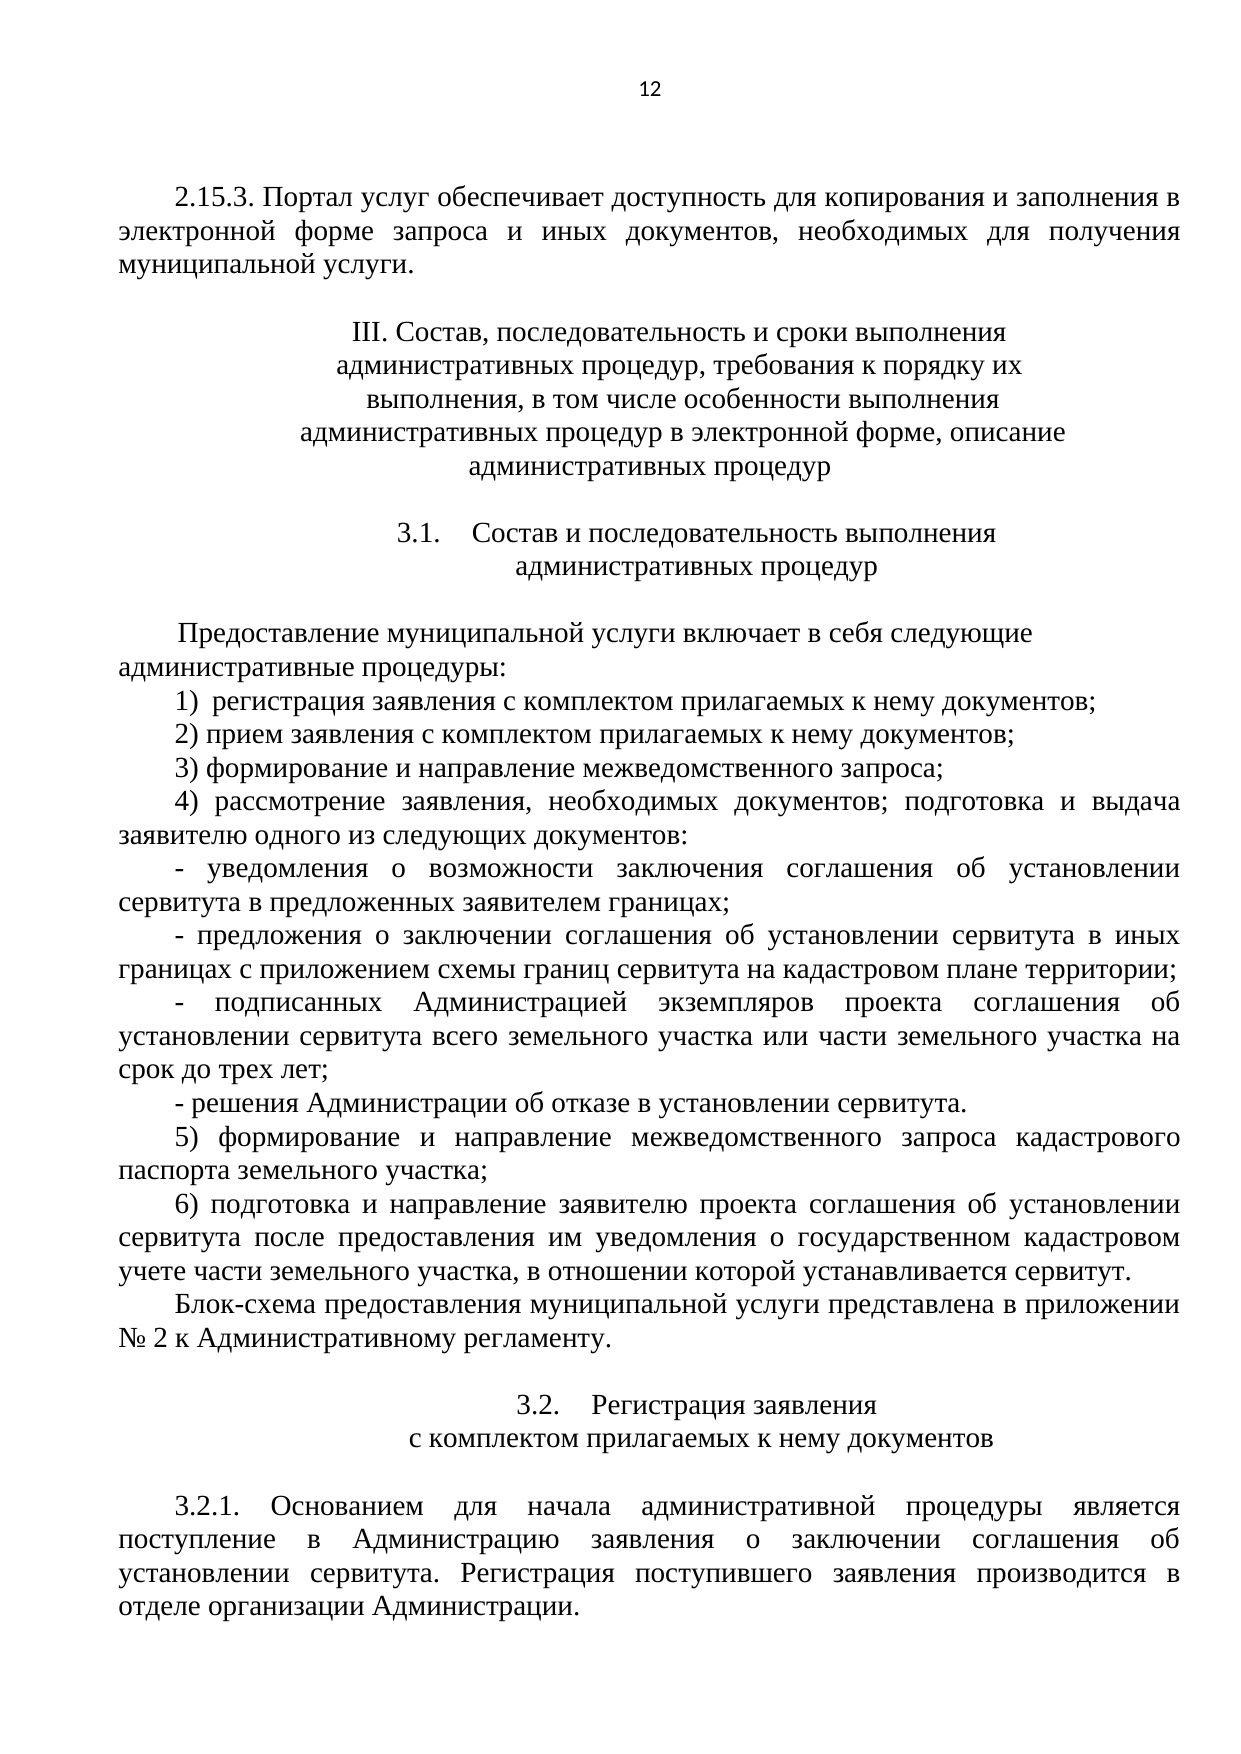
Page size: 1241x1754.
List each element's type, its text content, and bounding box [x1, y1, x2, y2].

text 4) рассмотрение заявления, необходимых документов; подготовка и выдача заявителю одного из следующих документов: [118, 783, 1181, 850]
text административных процедур в электронной форме, описание административных процедур [118, 414, 1181, 481]
list Регистрация заявления [212, 1387, 1181, 1421]
text Блок-схема предоставления муниципальной услуги представлена в приложении № 2 к Административному регламенту. [118, 1286, 1181, 1353]
text - уведомления о возможности заключения соглашения об установлении сервитута в предложенных заявителем границах; [118, 850, 1181, 917]
text - подписанных Администрацией экземпляров проекта соглашения об установлении сервитута всего земельного участка или части земельного участка на срок до трех лет; [118, 984, 1181, 1085]
text 6) подготовка и направление заявителю проекта соглашения об установлении сервитута после предоставления им уведомления о государственном кадастровом учете части земельного участка, в отношении которой устанавливается сервитут. [118, 1186, 1181, 1286]
list регистрация заявления с комплектом прилагаемых к нему документов; [174, 683, 1181, 716]
text 3.2.1. Основанием для начала административной процедуры является поступление в Администрацию заявления о заключении соглашения об установлении сервитута. Регистрация поступившего заявления производится в отделе организации Администрации. [118, 1488, 1181, 1622]
text III. Состав, последовательность и сроки выполнения [118, 314, 1181, 347]
text 3) формирование и направление межведомственного запроса; [118, 750, 1181, 783]
text 2) прием заявления с комплектом прилагаемых к нему документов; [118, 716, 1181, 750]
text Предоставление муниципальной услуги включает в себя следующие административные процедуры: [118, 616, 1181, 683]
list Состав и последовательность выполнения [212, 515, 1181, 548]
text - предложения о заключении соглашения об установлении сервитута в иных границах с приложением схемы границ сервитута на кадастровом плане территории; [118, 917, 1181, 984]
text 5) формирование и направление межведомственного запроса кадастрового паспорта земельного участка; [118, 1119, 1181, 1186]
text административных процедур, требования к порядку их [118, 347, 1181, 381]
text выполнения, в том числе особенности выполнения [118, 381, 1181, 414]
text - решения Администрации об отказе в установлении сервитута. [118, 1085, 1181, 1119]
text с комплектом прилагаемых к нему документов [221, 1421, 1181, 1454]
text административных процедур [212, 548, 1181, 582]
text 2.15.3. Портал услуг обеспечивает доступность для копирования и заполнения в электронной форме запроса и иных документов, необходимых для получения муниципальной услуги. [118, 179, 1181, 280]
